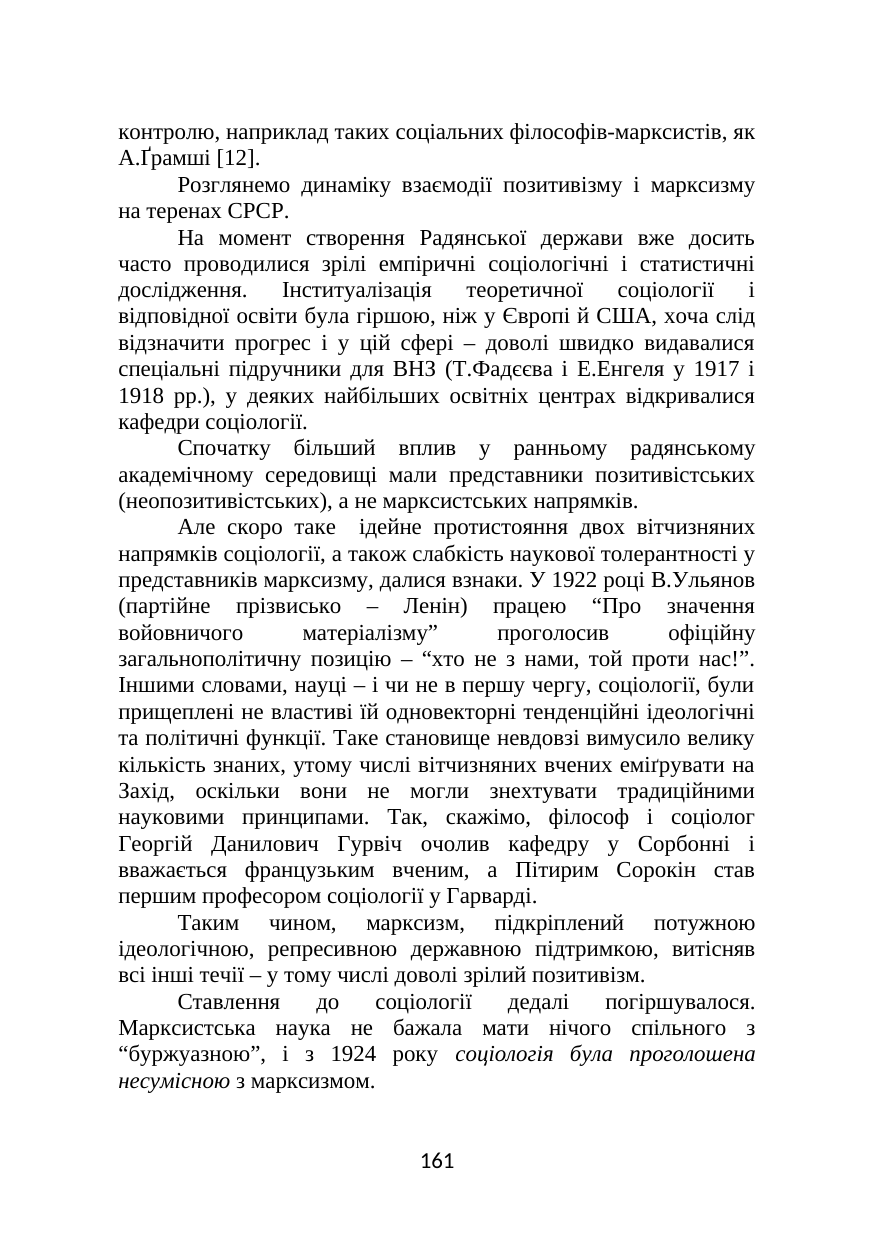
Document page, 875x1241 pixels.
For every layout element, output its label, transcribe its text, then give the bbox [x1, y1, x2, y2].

text На момент створення Радянської держави вже досить часто проводилися зрілі емпіричні соціологічні і статистичні дослідження. Інституалізація теоретичної соціології і відповідної освіти була гіршою, ніж у Європі й США, хоча слід відзначити прогрес і у цій сфері – доволі швидко видавалися спеціальні підручники для ВНЗ (Т.Фадєєва і Е.Енгеля у 1917 і 1918 рр.), у деяких найбільших освітніх центрах відкривалися кафедри соціології. [118, 223, 756, 434]
text Але скоро таке ідейне протистояння двох вітчизняних напрямків соціології, а також слабкість наукової толерантності у представників марксизму, далися взнаки. У 1922 році В.Ульянов (партійне прізвисько – Ленін) працею “Про значення войовничого матеріалізму” проголосив офіційну загальнополітичну позицію – “хто не з нами, той проти нас!”. Іншими словами, науці – і чи не в першу чергу, соціології, були прищеплені не властиві їй одновекторні тенденційні ідеологічні та політичні функції. Таке становище невдовзі вимусило велику кількість знаних, утому числі вітчизняних вчених еміґрувати на Захід, оскільки вони не могли знехтувати традиційними науковими принципами. Так, скажімо, філософ і соціолог Георгій Данилович Гурвіч очолив кафедру у Сорбонні і вважається французьким вченим, а Пітирим Сорокін став першим професором соціології у Гарварді. [118, 513, 756, 909]
text Розглянемо динаміку взаємодії позитивізму і марксизму на теренах СРСР. [118, 171, 756, 223]
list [118, 118, 756, 171]
text Спочатку більший вплив у ранньому радянському академічному середовищі мали представники позитивістських (неопозитивістських), а не марксистських напрямків. [118, 434, 756, 513]
text Таким чином, марксизм, підкріплений потужною ідеологічною, репресивною державною підтримкою, витісняв всі інші течії – у тому числі доволі зрілий позитивізм. [118, 909, 756, 988]
text Ставлення до соціології дедалі погіршувалося. Марксистська наука не бажала мати нічого спільного з “буржуазною”, і з 1924 року соціологія була проголошена несумісною з марксизмом. [118, 988, 756, 1093]
